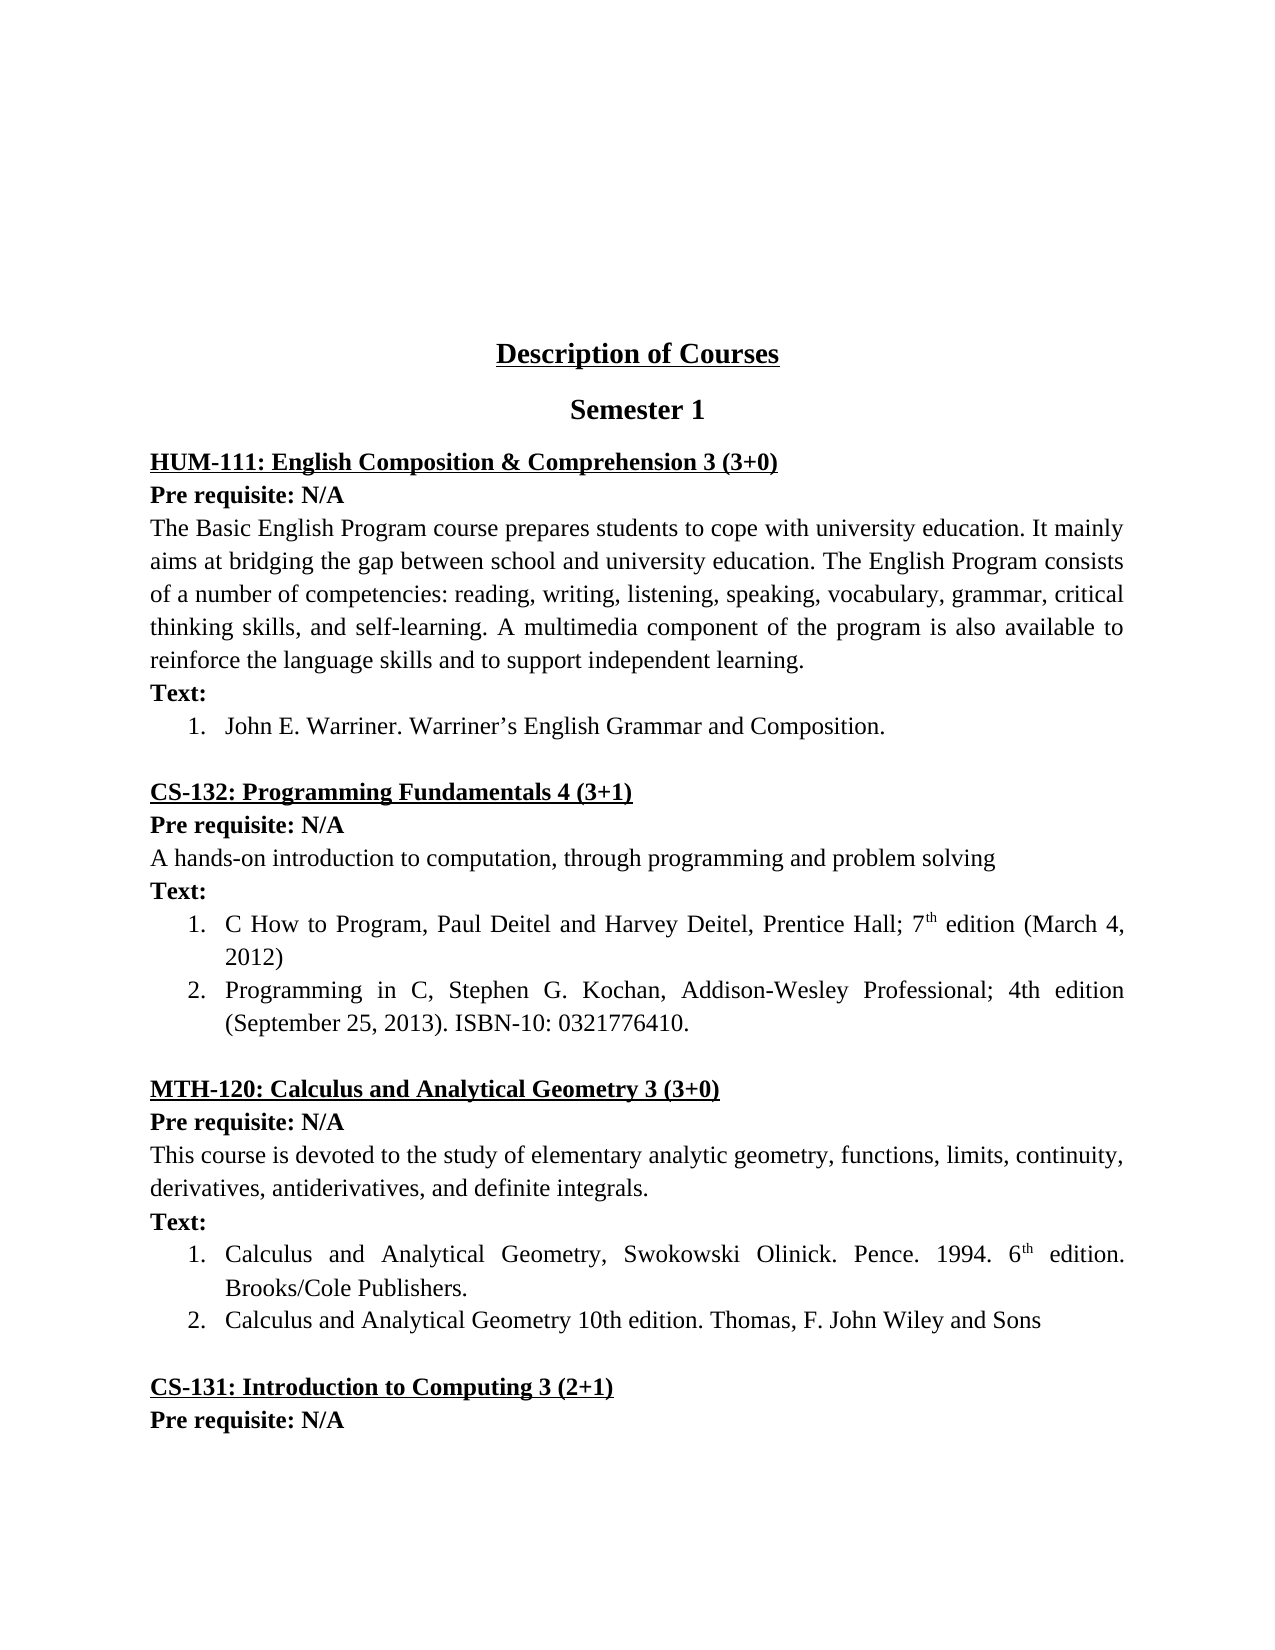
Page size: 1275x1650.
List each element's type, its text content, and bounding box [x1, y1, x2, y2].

text CS-132: Programming Fundamentals 4 (3+1) [150, 777, 1125, 806]
text Pre requisite: N/A [150, 480, 1125, 509]
list John E. Warriner. Warriner’s English Grammar and Composition. [187, 711, 1125, 740]
text Pre requisite: N/A [150, 1405, 1125, 1433]
list C How to Program, Paul Deitel and Harvey Deitel, Prentice Hall; 7th edition (March 4, 2012) [187, 909, 1125, 971]
list Programming in C, Stephen G. Kochan, Addison-Wesley Professional; 4th edition (September 25, 2013). ISBN-10: 0321776410. [187, 975, 1125, 1037]
text Description of Courses [150, 337, 1125, 370]
text Pre requisite: N/A [150, 1107, 1125, 1136]
text HUM-111: English Composition & Comprehension 3 (3+0) [150, 447, 1125, 476]
text Semester 1 [150, 392, 1125, 425]
text Pre requisite: N/A [150, 810, 1125, 839]
text This course is devoted to the study of elementary analytic geometry, functions, limits, continuity, derivatives, antiderivatives, and definite integrals. [150, 1141, 1125, 1202]
text MTH-120: Calculus and Analytical Geometry 3 (3+0) [150, 1074, 1125, 1103]
list Calculus and Analytical Geometry, Swokowski Olinick. Pence. 1994. 6th edition. Brooks/Cole Publishers. [187, 1239, 1125, 1301]
text Text: [150, 1207, 1125, 1235]
text CS-131: Introduction to Computing 3 (2+1) [150, 1372, 1125, 1400]
text Text: [150, 876, 1125, 905]
text A hands-on introduction to computation, through programming and problem solving [150, 843, 1125, 872]
text The Basic English Program course prepares students to cope with university education. It mainly aims at bridging the gap between school and university education. The English Program consists of a number of competencies: reading, writing, listening, speaking, vocabulary, grammar, critical thinking skills, and self-learning. A multimedia component of the program is also available to reinforce the language skills and to support independent learning. [150, 513, 1125, 674]
text Text: [150, 678, 1125, 707]
list Calculus and Analytical Geometry 10th edition. Thomas, F. John Wiley and Sons [187, 1306, 1125, 1334]
